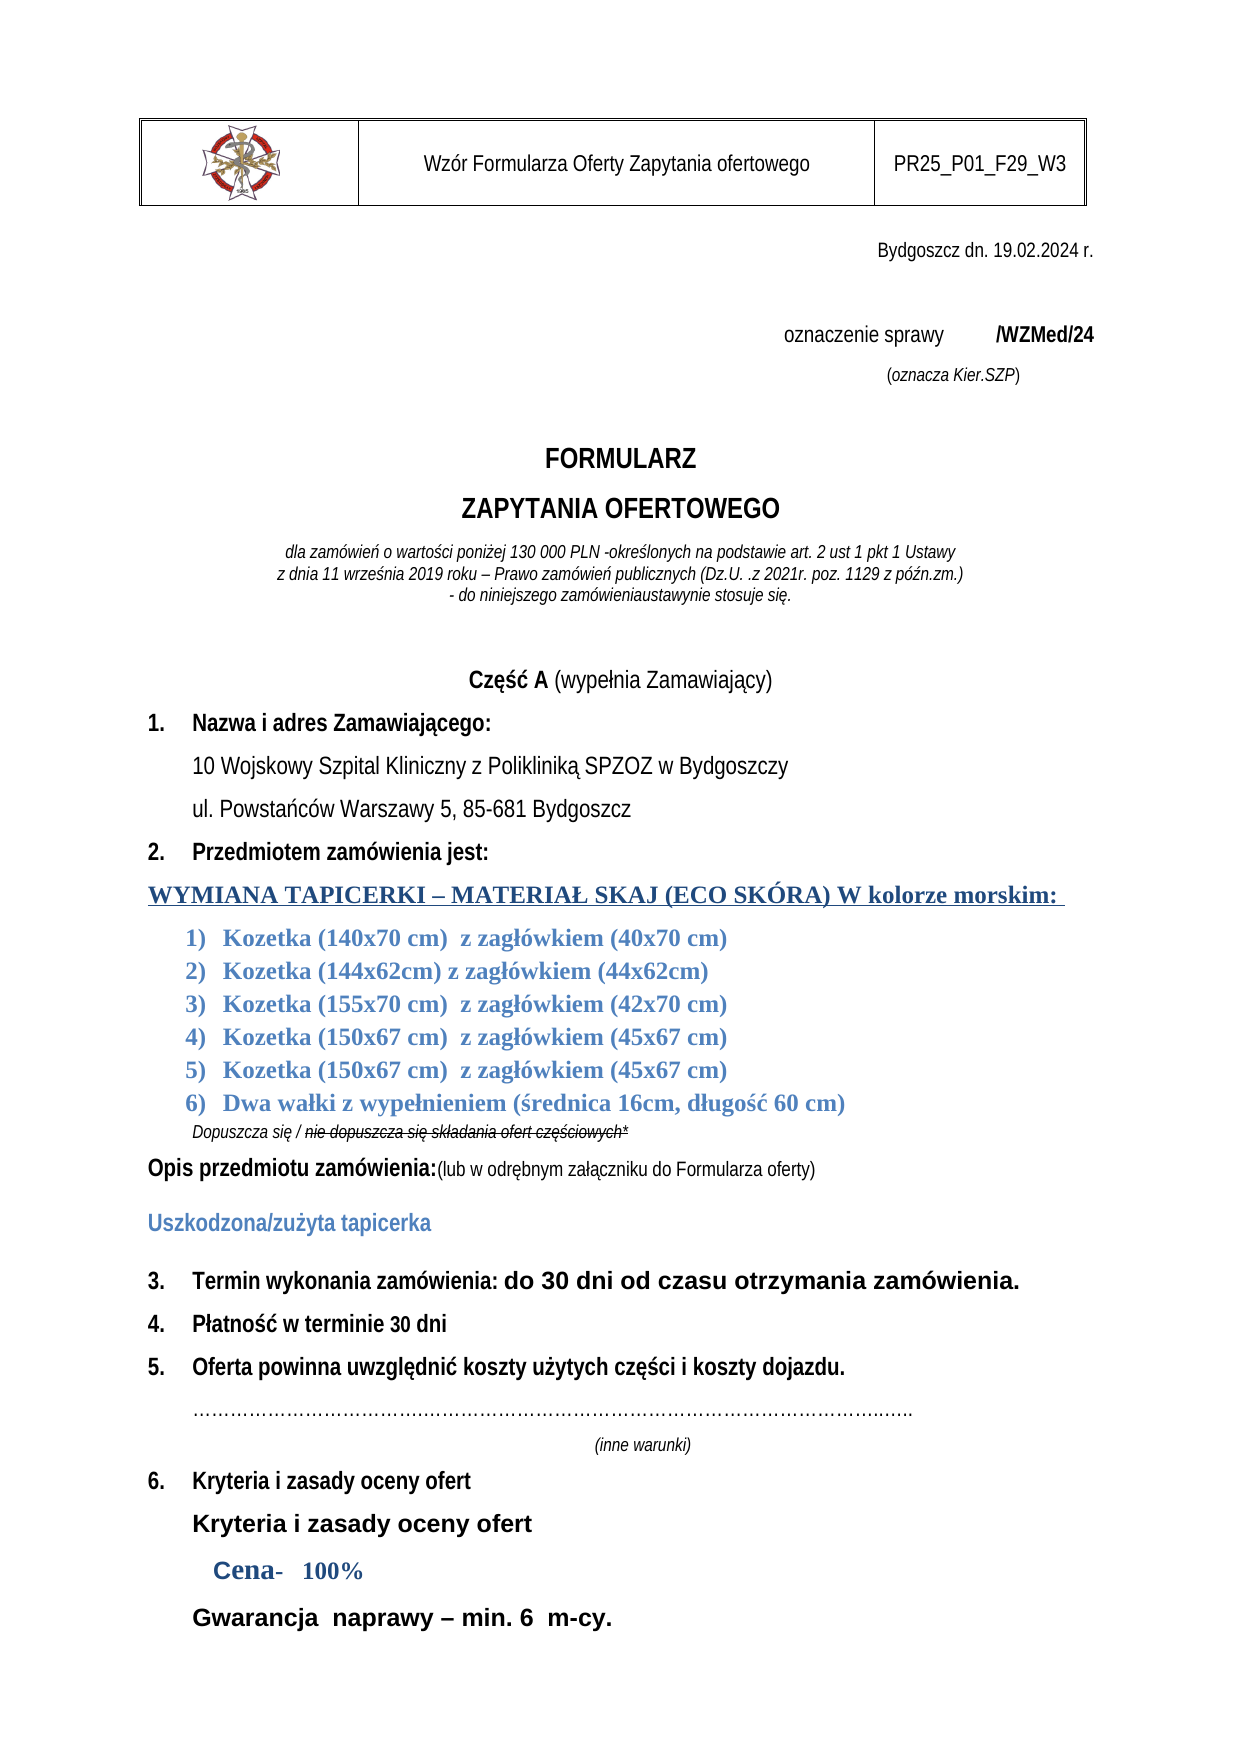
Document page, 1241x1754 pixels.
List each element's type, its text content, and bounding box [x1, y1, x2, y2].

text ……………………………….………………………………………………………………..….. [148, 1394, 1094, 1421]
text WYMIANA TAPICERKI – MATERIAŁ SKAJ (ECO SKÓRA) W kolorze morskim: [148, 880, 1094, 908]
text Uszkodzona/zużyta tapicerka [148, 1208, 1092, 1237]
list Kozetka (140x70 cm) z zagłówkiem (40x70 cm) [185, 923, 1094, 952]
list Kozetka (150x67 cm) z zagłówkiem (45x67 cm) [185, 1022, 1094, 1051]
text Kryteria i zasady oceny ofert [192, 1509, 1094, 1538]
text ZAPYTANIA OFERTOWEGO [148, 491, 1094, 524]
table_header [142, 121, 358, 205]
list Przedmiotem zamówienia jest: [148, 837, 1094, 866]
text Opis przedmiotu zamówienia:(lub w odrębnym załączniku do Formularza oferty) [148, 1153, 1092, 1182]
list Kozetka (150x67 cm) z zagłówkiem (45x67 cm) [185, 1055, 1094, 1084]
list Nazwa i adres Zamawiającego: [148, 708, 1094, 737]
text (inne warunki) [192, 1434, 1094, 1456]
list Oferta powinna uwzględnić koszty użytych części i koszty dojazdu. [148, 1352, 1094, 1380]
text oznaczenie sprawy /WZMed/24 [148, 321, 1094, 347]
table_header PR25_P01_F29_W3 [875, 121, 1084, 205]
list Płatność w terminie 30 dni [148, 1309, 1094, 1337]
list Kryteria i zasady oceny ofert [148, 1466, 1094, 1495]
text (oznacza Kier.SZP) [812, 363, 1094, 385]
list Gwarancja naprawy – min. 6 m-cy. [192, 1603, 1094, 1631]
text Część A (wypełnia Zamawiający) [148, 665, 1094, 694]
list Kozetka (144x62cm) z zagłówkiem (44x62cm) [185, 956, 1094, 985]
table_header Wzór Formularza Oferty Zapytania ofertowego [359, 121, 874, 205]
text 10 Wojskowy Szpital Kliniczny z Polikliniką SPZOZ w Bydgoszczy [148, 751, 1094, 780]
text dla zamówień o wartości poniżej 130 000 PLN -określonych na podstawie art. 2 ust 1 pkt 1 Ustawy z dnia 11 września 2019 roku – Prawo zamówień publicznych (Dz.U. .z 2021r. poz. 1129 z późn.zm.) - do niniejszego zamówieniaustawynie stosuje się. [148, 541, 1093, 606]
text ul. Powstańców Warszawy 5, 85-681 Bydgoszcz [148, 794, 1094, 823]
list Kozetka (155x70 cm) z zagłówkiem (42x70 cm) [185, 989, 1092, 1018]
text Cena- 100% [192, 1552, 1094, 1586]
text Bydgoszcz dn. 19.02.2024 r. [148, 238, 1094, 262]
text Dopuszcza się / nie dopuszcza się składania ofert częściowych* [192, 1121, 1094, 1143]
list Dwa wałki z wypełnieniem (średnica 16cm, długość 60 cm) [185, 1088, 1094, 1117]
list Termin wykonania zamówienia: do 30 dni od czasu otrzymania zamówienia. [148, 1266, 1094, 1294]
text FORMULARZ [148, 441, 1094, 474]
